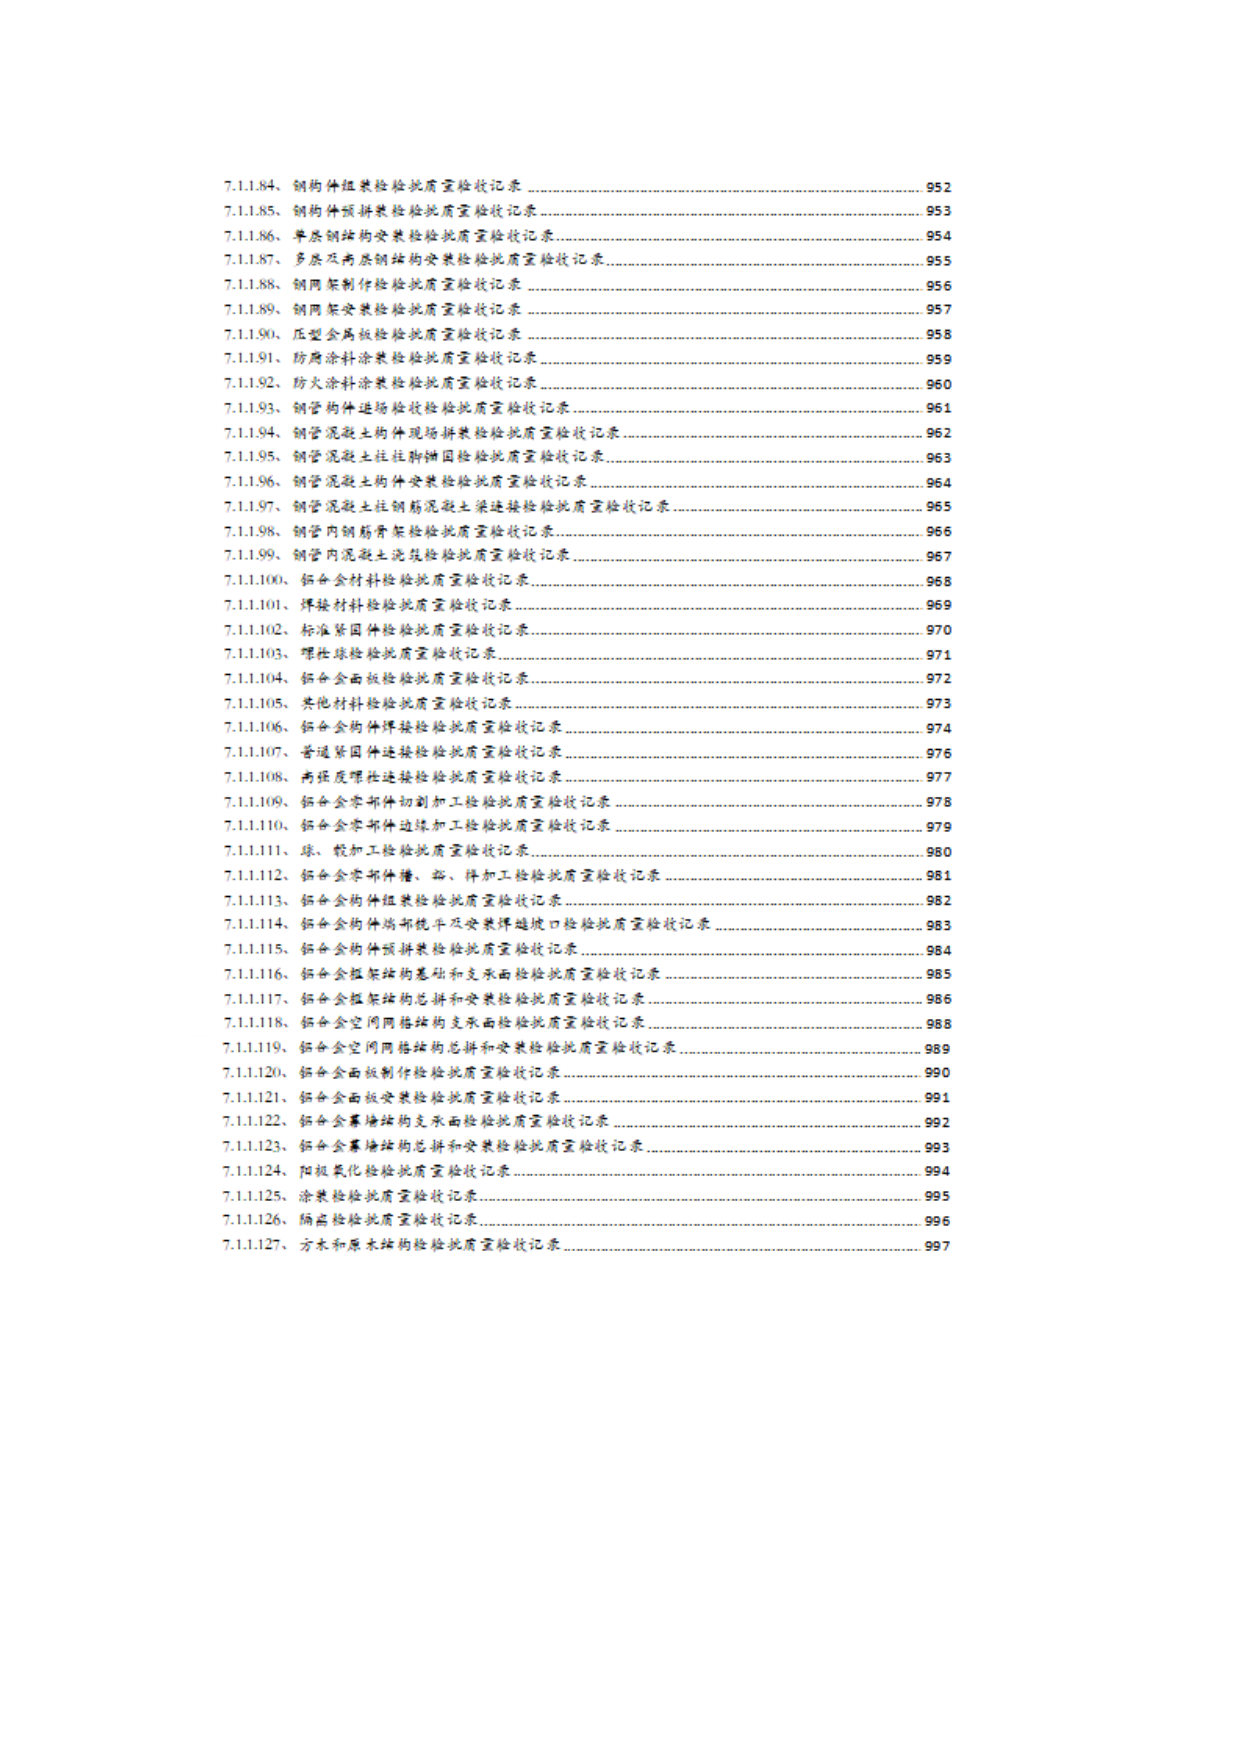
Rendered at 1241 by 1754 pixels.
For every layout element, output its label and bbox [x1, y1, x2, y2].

picture [187, 162, 972, 1312]
